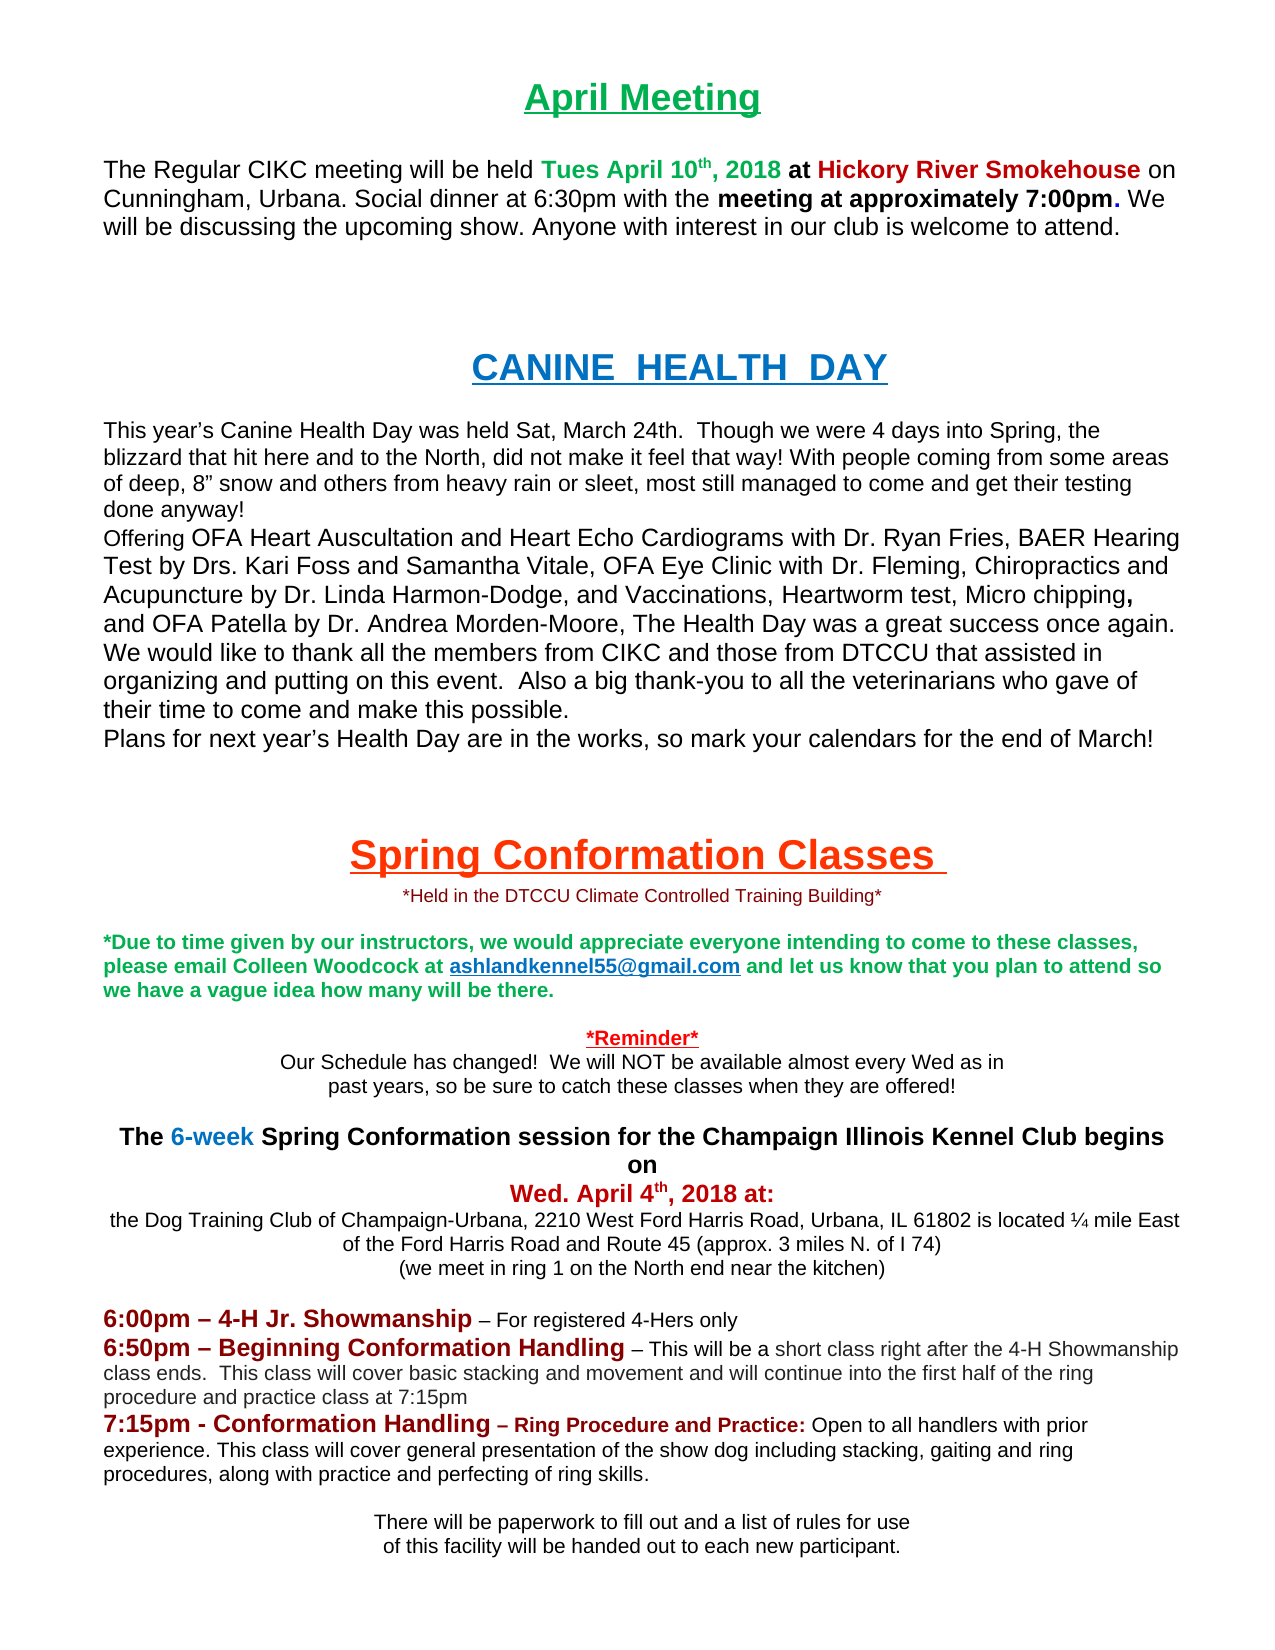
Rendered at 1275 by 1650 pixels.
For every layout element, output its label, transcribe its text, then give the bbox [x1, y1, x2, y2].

text We would like to thank all the members from CIKC and those from DTCCU that assisted in organizing and putting on this event. Also a big thank-you to all the veterinarians who gave of their time to come and make this possible. [103, 638, 1181, 724]
text 7:15pm - Conformation Handling – Ring Procedure and Practice: Open to all handlers with prior experience. This class will cover general presentation of the show dog including stacking, gaiting and ring procedures, along with practice and perfecting of ring skills. [103, 1409, 1181, 1486]
text Plans for next year’s Health Day are in the works, so mark your calendars for the end of March! [103, 724, 1181, 753]
text (we meet in ring 1 on the North end near the kitchen) [103, 1256, 1181, 1280]
text Offering OFA Heart Auscultation and Heart Echo Cardiograms with Dr. Ryan Fries, BAER Hearing Test by Drs. Kari Foss and Samantha Vitale, OFA Eye Clinic with Dr. Fleming, Chiropractics and Acupuncture by Dr. Linda Harmon-Dodge, and Vaccinations, Heartworm test, Micro chipping, and OFA Patella by Dr. Andrea Morden-Moore, The Health Day was a great success once again. [103, 523, 1181, 638]
text Our Schedule has changed! We will NOT be available almost every Wed as in [103, 1050, 1181, 1074]
text CANINE HEALTH DAY [103, 345, 1181, 388]
text the Dog Training Club of Champaign-Urbana, 2210 West Ford Harris Road, Urbana, IL 61802 is located ¼ mile East of the Ford Harris Road and Route 45 (approx. 3 miles N. of I 74) [103, 1208, 1181, 1256]
text 6:50pm – Beginning Conformation Handling – This will be a short class right after the 4-H Showmanship class ends. This class will cover basic stacking and movement and will continue into the first half of the ring procedure and practice class at 7:15pm [103, 1332, 1181, 1409]
text *Reminder* [103, 1026, 1181, 1050]
text The 6-week Spring Conformation session for the Champaign Illinois Kennel Club begins on [103, 1122, 1181, 1179]
text *Due to time given by our instructors, we would appreciate everyone intending to come to these classes, please email Colleen Woodcock at ashlandkennel55@gmail.com and let us know that you plan to attend so we have a vague idea how many will be there. [103, 930, 1181, 1002]
title April Meeting [103, 75, 1181, 118]
text This year’s Canine Health Day was held Sat, March 24th. Though we were 4 days into Spring, the blizzard that hit here and to the North, did not make it feel that way! With people coming from some areas of deep, 8” snow and others from heavy rain or sleet, most still managed to come and get their testing done anyway! [103, 417, 1181, 523]
text Spring Conformation Classes [103, 830, 1181, 878]
text of this facility will be handed out to each new participant. [103, 1534, 1181, 1558]
text *Held in the DTCCU Climate Controlled Training Building* [103, 884, 1181, 906]
text 6:00pm – 4-H Jr. Showmanship – For registered 4-Hers only [103, 1304, 1181, 1332]
text The Regular CIKC meeting will be held Tues April 10th, 2018 at Hickory River Smokehouse on Cunningham, Urbana. Social dinner at 6:30pm with the meeting at approximately 7:00pm. We will be discussing the upcoming show. Anyone with interest in our club is welcome to attend. [103, 155, 1181, 241]
text past years, so be sure to catch these classes when they are offered! [103, 1074, 1181, 1098]
text There will be paperwork to fill out and a list of rules for use [103, 1510, 1181, 1534]
text Wed. April 4th, 2018 at: [103, 1179, 1181, 1208]
